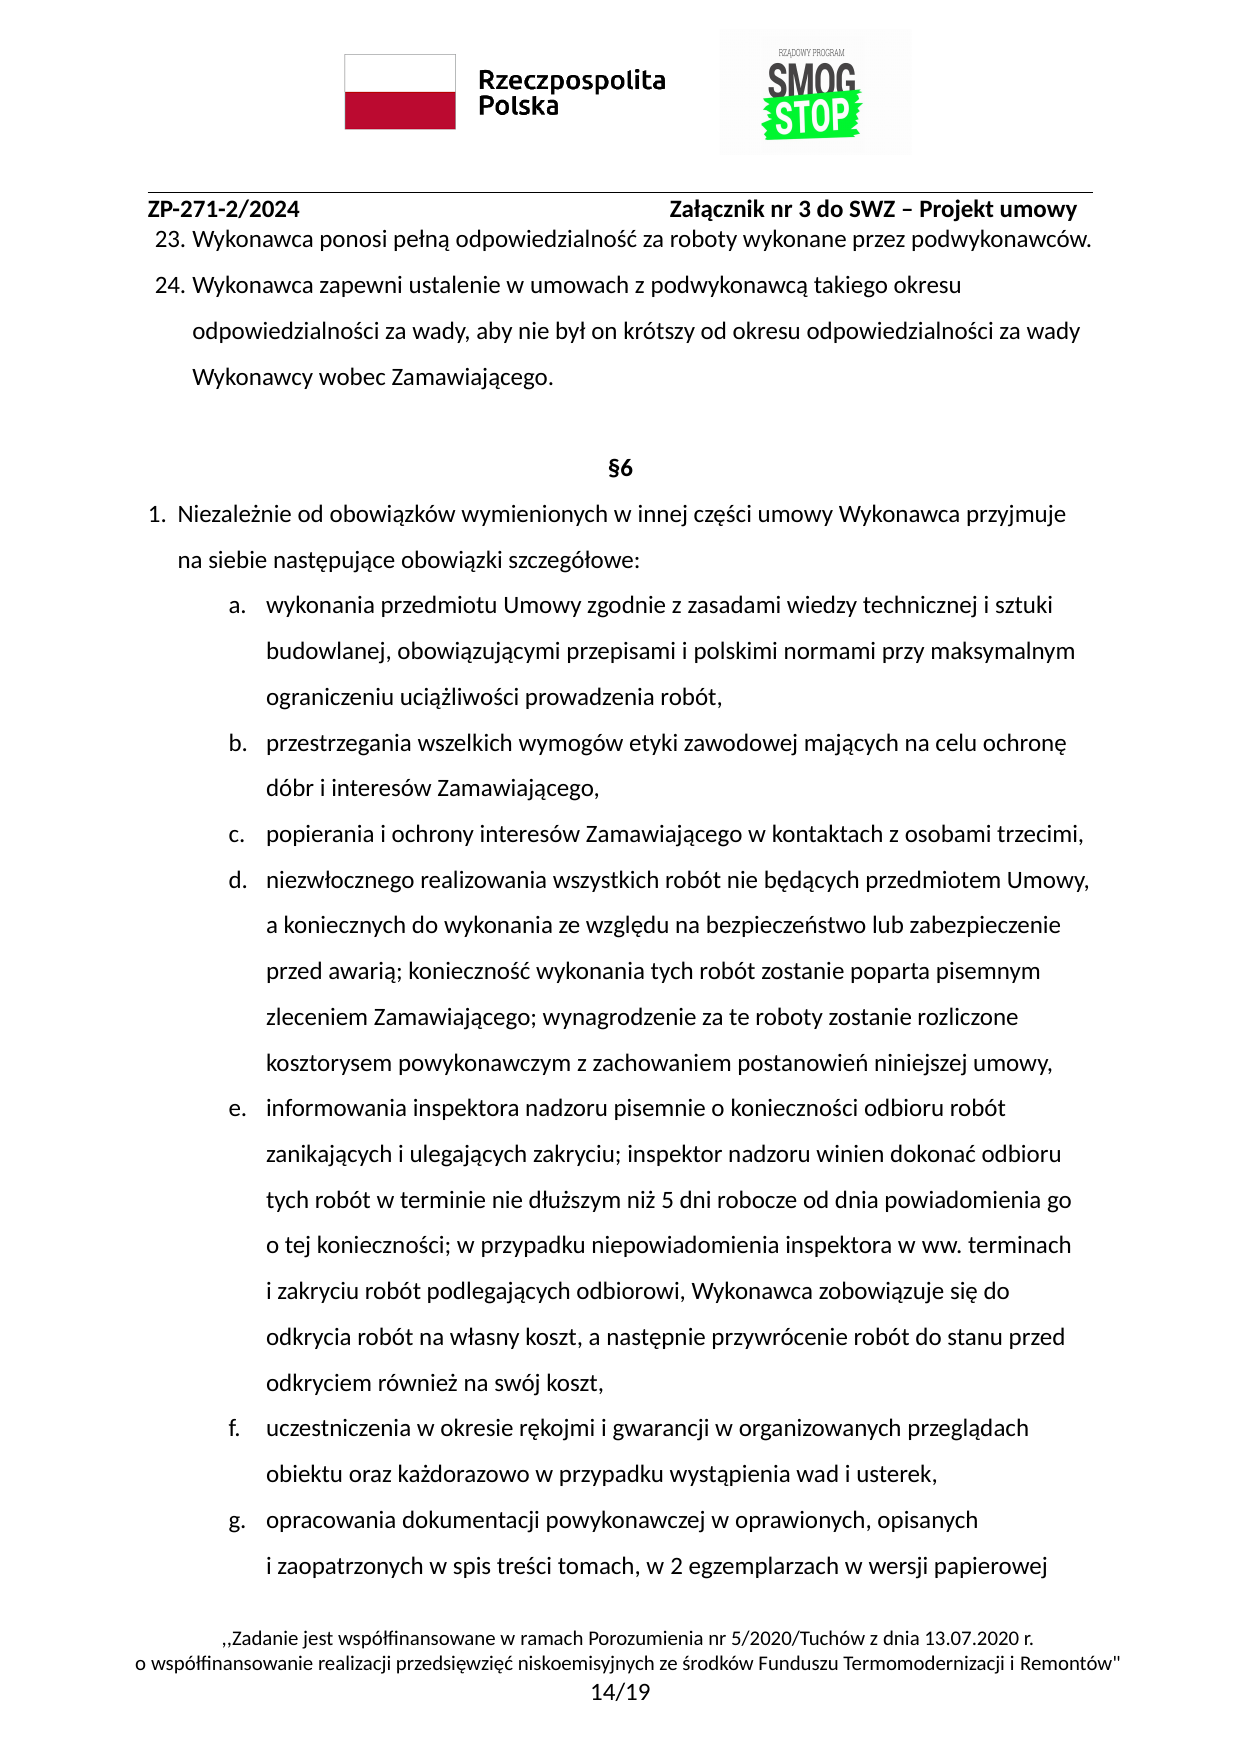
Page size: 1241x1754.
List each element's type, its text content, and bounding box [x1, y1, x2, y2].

list uczestniczenia w okresie rękojmi i gwarancji w organizowanych przeglądach obiektu oraz każdorazowo w przypadku wystąpienia wad i usterek, [228, 1413, 1093, 1489]
list Wykonawca zapewni ustalenie w umowach z podwykonawcą takiego okresu odpowiedzialności za wady, aby nie był on krótszy od okresu odpowiedzialności za wady Wykonawcy wobec Zamawiającego. [154, 269, 1093, 391]
list przestrzegania wszelkich wymogów etyki zawodowej mających na celu ochronę dóbr i interesów Zamawiającego, [228, 727, 1093, 803]
picture [320, 29, 689, 153]
list popierania i ochrony interesów Zamawiającego w kontaktach z osobami trzecimi, [228, 818, 1093, 849]
text §6 [148, 452, 1093, 483]
list wykonania przedmiotu Umowy zgodnie z zasadami wiedzy technicznej i sztuki budowlanej, obowiązującymi przepisami i polskimi normami przy maksymalnym ograniczeniu uciążliwości prowadzenia robót, [228, 589, 1093, 711]
picture [719, 29, 912, 155]
list informowania inspektora nadzoru pisemnie o konieczności odbioru robót zanikających i ulegających zakryciu; inspektor nadzoru winien dokonać odbioru tych robót w terminie nie dłuższym niż 5 dni robocze od dnia powiadomienia go o tej konieczności; w przypadku niepowiadomienia inspektora w ww. terminach i zakryciu robót podlegających odbiorowi, Wykonawca zobowiązuje się do odkrycia robót na własny koszt, a następnie przywrócenie robót do stanu przed odkryciem również na swój koszt, [228, 1092, 1093, 1397]
list Niezależnie od obowiązków wymienionych w innej części umowy Wykonawca przyjmuje na siebie następujące obowiązki szczegółowe: [148, 498, 1093, 574]
list Wykonawca ponosi pełną odpowiedzialność za roboty wykonane przez podwykonawców. [154, 224, 1093, 254]
list niezwłocznego realizowania wszystkich robót nie będących przedmiotem Umowy, a koniecznych do wykonania ze względu na bezpieczeństwo lub zabezpieczenie przed awarią; konieczność wykonania tych robót zostanie poparta pisemnym zleceniem Zamawiającego; wynagrodzenie za te roboty zostanie rozliczone kosztorysem powykonawczym z zachowaniem postanowień niniejszej umowy, [228, 864, 1093, 1077]
